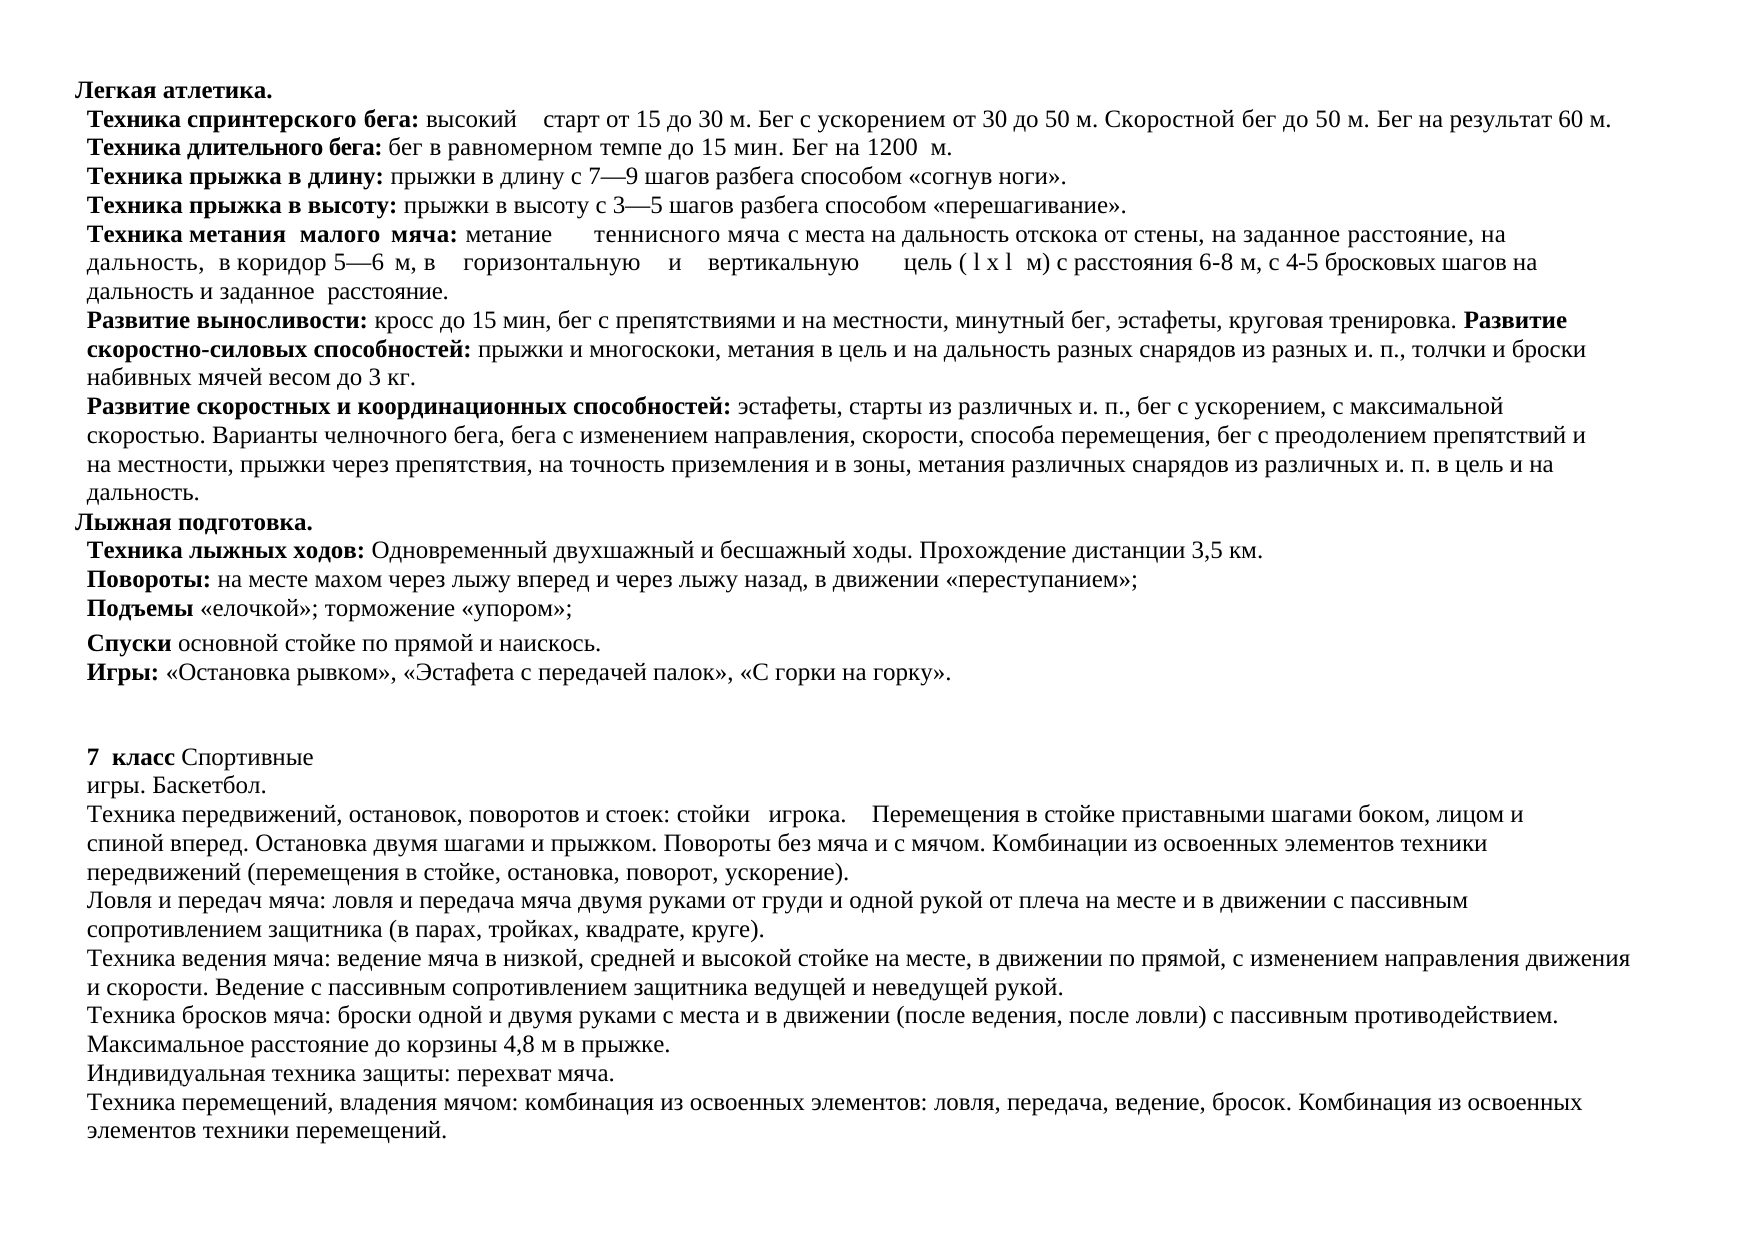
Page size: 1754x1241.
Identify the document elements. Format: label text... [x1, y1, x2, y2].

text Техника перемещений, владения мячом: комбинация из освоенных элементов: ловля, передача, ведение, бросок. Комбинация из освоенных элементов техники перемещений. [87, 1087, 1641, 1144]
text Ловля и передач мяча: ловля и передача мяча двумя руками от груди и одной рукой от плеча на месте и в движении с пассивным сопротивлением защитника (в парах, тройках, квадрате, круге). [87, 886, 1527, 943]
text Техника прыжка в высоту: прыжки в высоту с 3—5 шагов разбега способом «перешагивание». [87, 190, 1679, 219]
list класс Спортивные игры. Баскетбол. [87, 743, 341, 799]
text Техника бросков мяча: броски одной и двумя руками с места и в движении (после ведения, после ловли) с пассивным противодействием. Максимальное расстояние до корзины в прыжке. [87, 1001, 1617, 1058]
subtitle Лыжная подготовка. [75, 507, 1679, 535]
subtitle Легкая атлетика. [75, 75, 1679, 104]
text Техника спринтерского бега: высокий старт от 15 до . Бег с ускорением от 30 до . Скоростной бег до . Бег на результат . [87, 104, 1647, 132]
text Техника передвижений, остановок, поворотов и стоек: стойки игрока. Перемещения в стойке приставными шагами боком, лицом и спиной вперед. Остановка двумя шагами и прыжком. Повороты без мяча и с мячом. Комбинации из освоенных элементов техники передвижений (перемещения в стойке, остановка, поворот, ускорение). [87, 799, 1584, 886]
text Техника метания малого мяча: метание теннисного мяча с места на дальность отскока от стены, на заданное расстояние, на дальность, в коридор 5—6 м, в горизонтальную и вертикальную цель ( l x l м) с расстояния 6-, с 4-5 бросковых шагов на дальность и заданное расстояние. [87, 219, 1601, 305]
text Техника прыжка в длину: прыжки в длину с 7—9 шагов разбега способом «согнув ноги». [87, 161, 1679, 190]
text Повороты: на месте махом через лыжу вперед и через лыжу назад, в движении «переступанием»; [87, 564, 1679, 593]
text Индивидуальная техника защиты: перехват мяча. [87, 1058, 1679, 1087]
text Техника ведения мяча: ведение мяча в низкой, средней и высокой стойке на месте, в движении по прямой, с изменением направления движения и скорости. Ведение с пассивным сопротивлением защитника ведущей и неведущей рукой. [87, 943, 1647, 1001]
text Техника длительного бега: бег в равномерном темпе до 15 мин. Бег на . [87, 132, 1679, 161]
text Спуски основной стойке по прямой и наискось. [87, 628, 1679, 657]
text Техника лыжных ходов: Одновременный двухшажный и бесшажный ходы. Прохождение дистанции . [87, 535, 1679, 564]
text Развитие скоростных и координационных способностей: эстафеты, старты из различных и. п., бег с ускорением, с максимальной скоростью. Варианты челночного бега, бега с изменением направления, скорости, способа перемещения, бег с преодолением препятствий и на местности, прыжки через препятствия, на точность приземления и в зоны, метания различных снарядов из различных и. п. в цель и на дальность. [87, 391, 1601, 506]
text Игры: «Остановка рывком», «Эстафета с передачей палок», «С горки на горку». [87, 657, 1679, 685]
text Подъемы «елочкой»; торможение «упором»; [87, 593, 1679, 621]
text Развитие выносливости: кросс до 15 мин, бег с препятствиями и на местности, минутный бег, эстафеты, круговая тренировка. Развитие скоростно-силовых способностей: прыжки и многоскоки, метания в цель и на дальность разных снарядов из разных и. п., толчки и броски набивных мячей весом до . [87, 305, 1601, 391]
